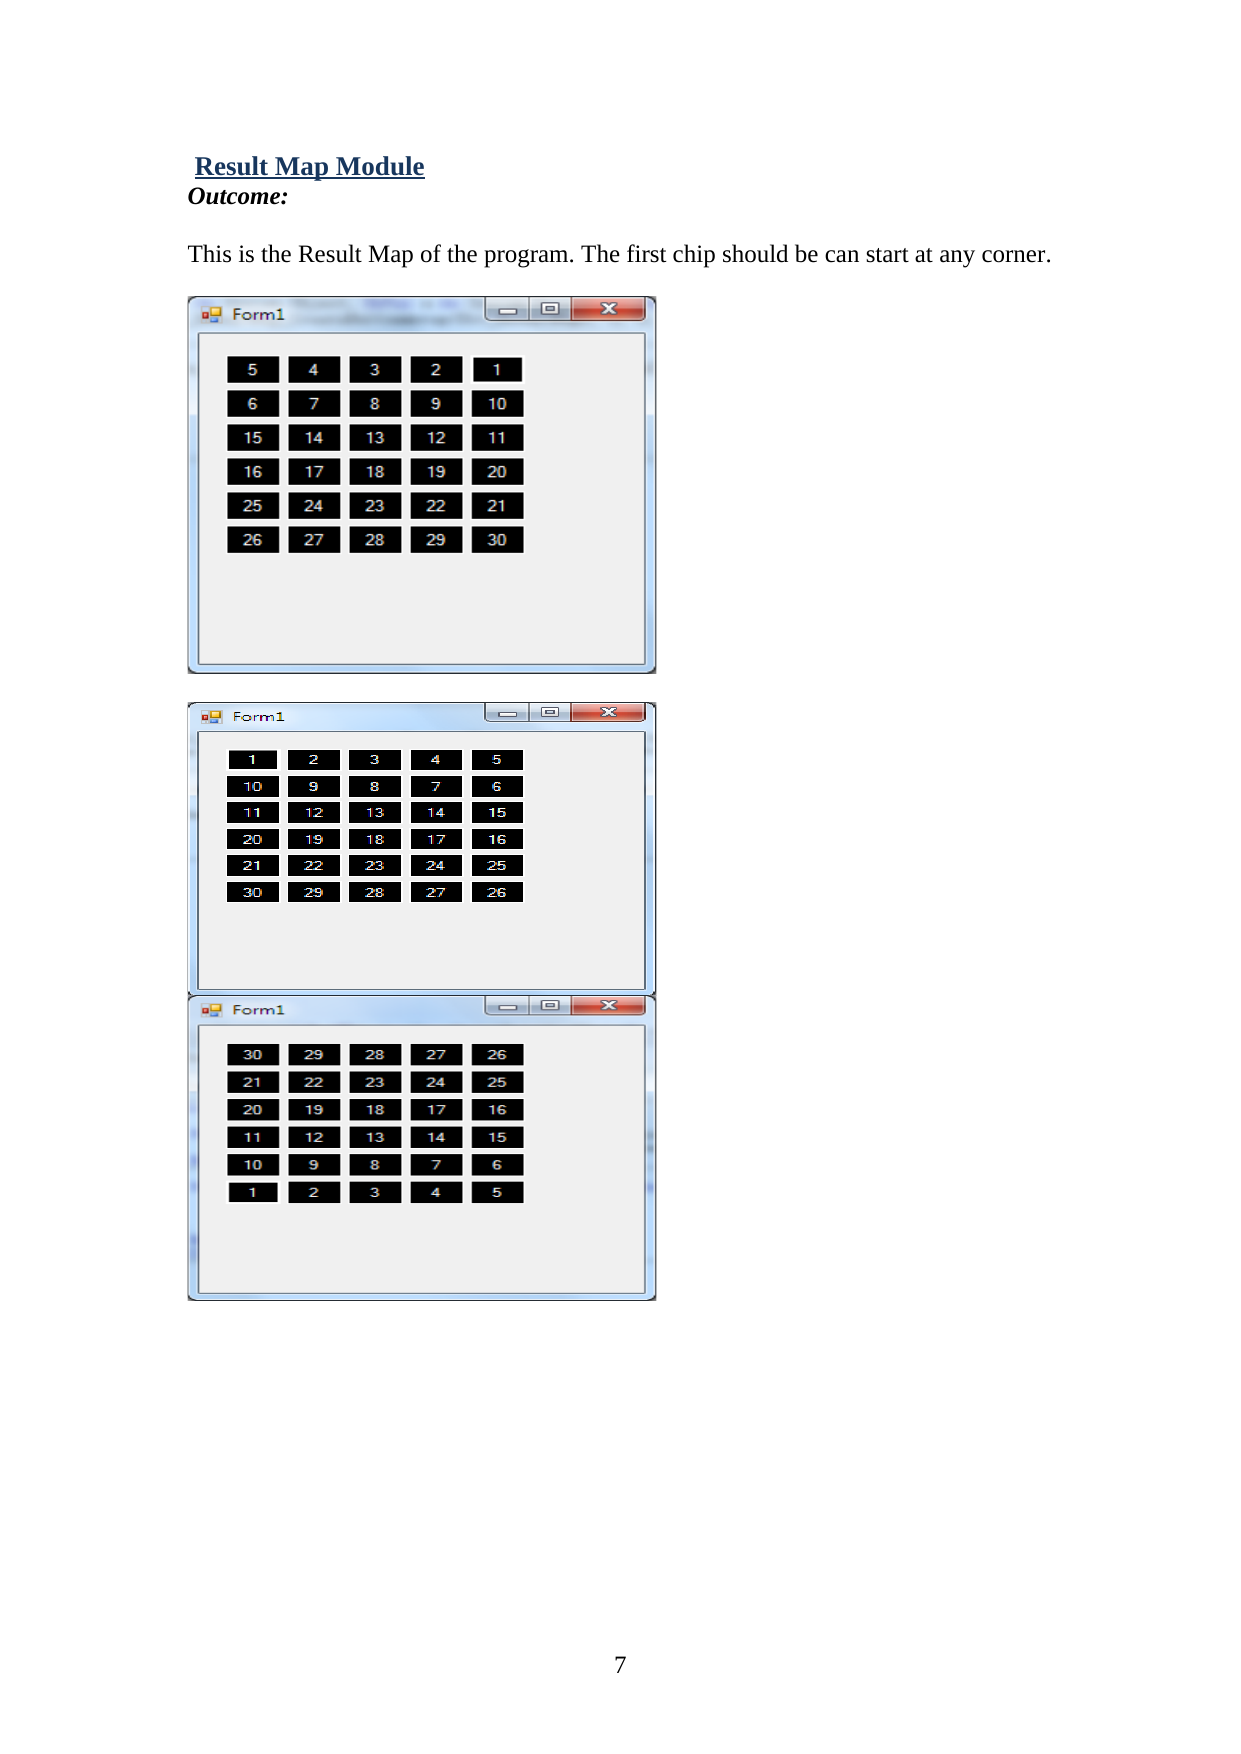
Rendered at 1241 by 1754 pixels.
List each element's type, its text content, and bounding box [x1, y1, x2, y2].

text This is the Result Map of the program. The first chip should be can start at any corner. [187, 239, 1053, 268]
text . Result Map Module [187, 150, 1053, 181]
text Outcome: [187, 181, 1053, 210]
picture [187, 702, 657, 1301]
picture [187, 296, 657, 674]
